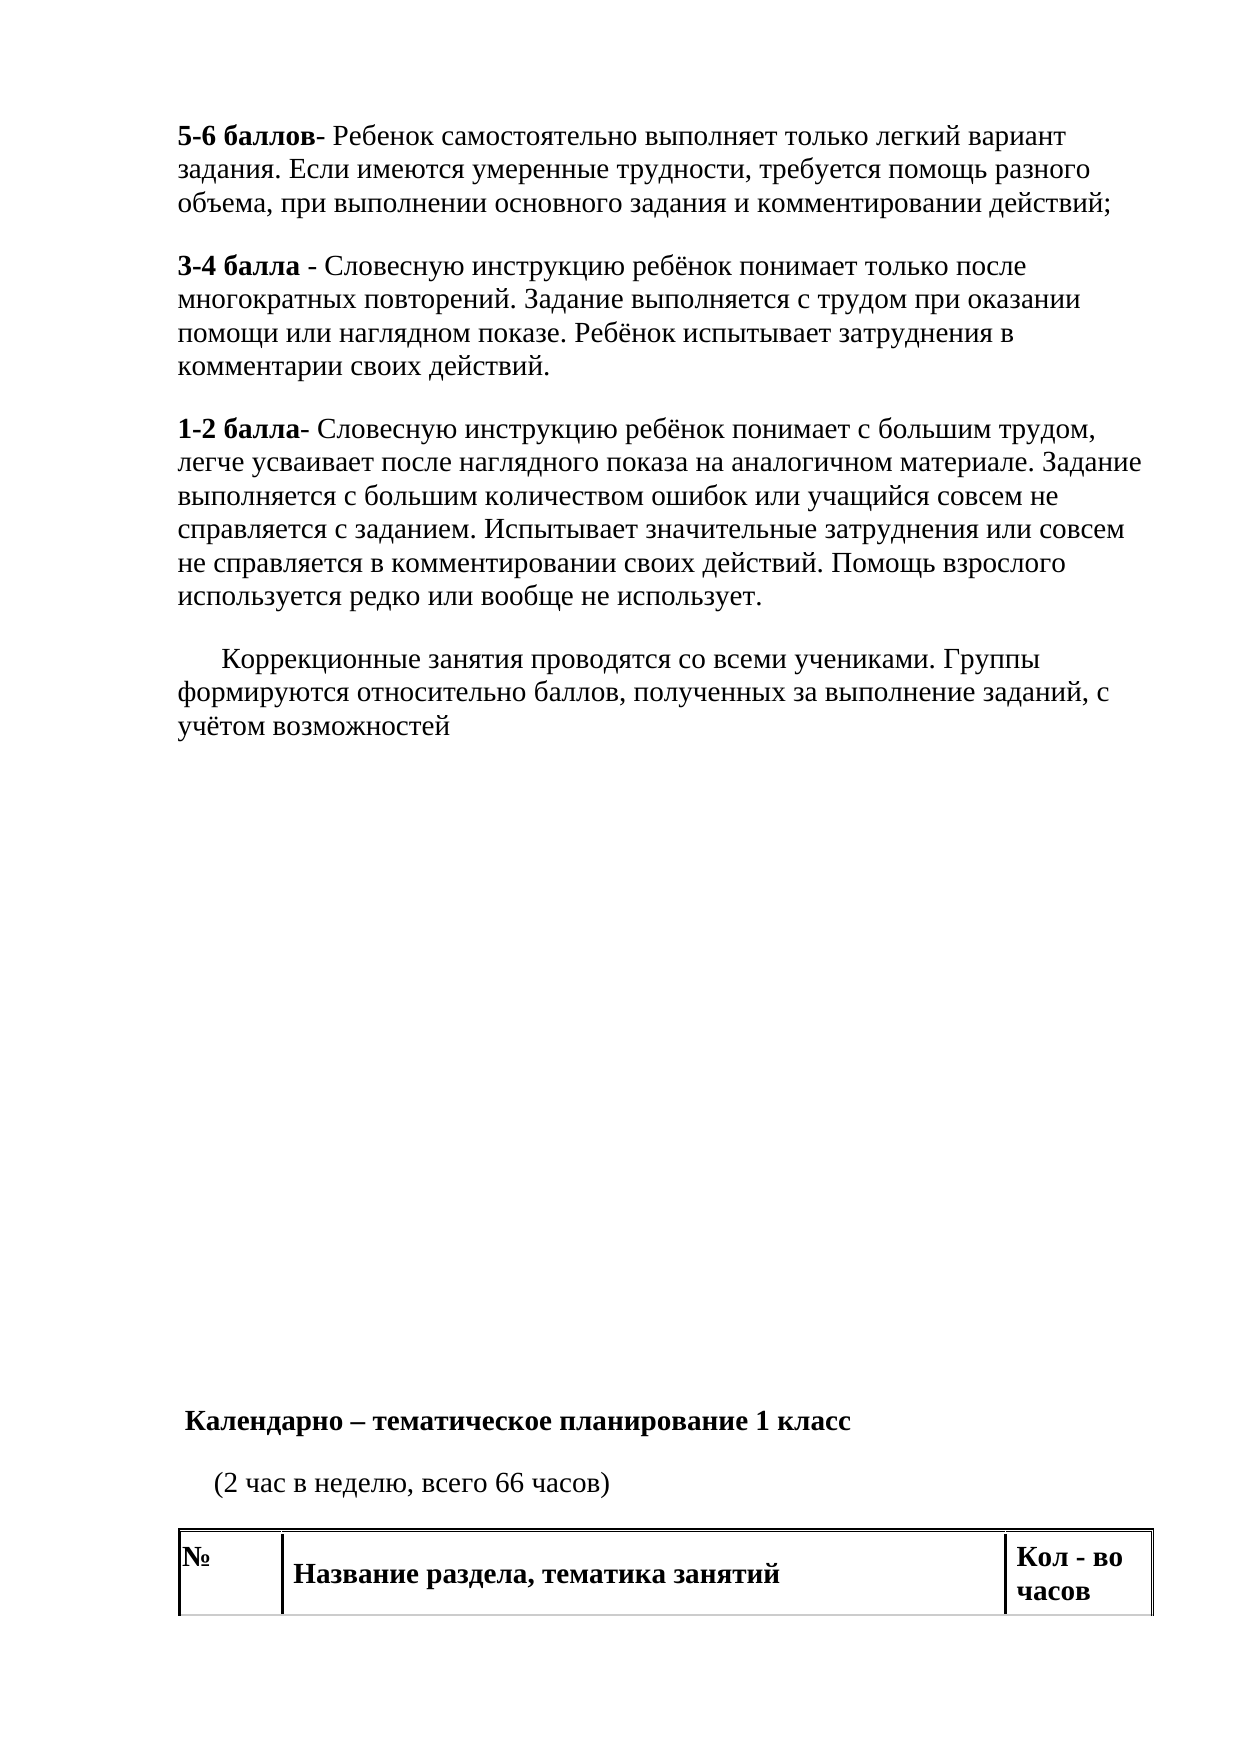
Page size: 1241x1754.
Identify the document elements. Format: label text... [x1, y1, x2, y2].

table_header Название раздела, тематика занятий [282, 1532, 1005, 1614]
text (2 час в неделю, всего 66 часов) [177, 1465, 1152, 1499]
table_header № [181, 1530, 282, 1614]
text 5-6 баллов- Ребенок самостоятельно выполняет только легкий вариант задания. Если имеются умеренные трудности, требуется помощь разного объема, при выполнении основного задания и комментировании действий; [177, 118, 1152, 219]
text Календарно – тематическое планирование 1 класс [177, 1403, 1152, 1436]
text 3-4 балла - Словесную инструкцию ребёнок понимает только после многократных повторений. Задание выполняется с трудом при оказании помощи или наглядном показе. Ребёнок испытывает затруднения в комментарии своих действий. [177, 248, 1152, 382]
text Коррекционные занятия проводятся со всеми учениками. Группы формируются относительно баллов, полученных за выполнение заданий, с учётом возможностей [177, 641, 1152, 742]
text 1-2 балла- Словесную инструкцию ребёнок понимает с большим трудом, легче усваивает после наглядного показа на аналогичном материале. Задание выполняется с большим количеством ошибок или учащийся совсем не справляется с заданием. Испытывает значительные затруднения или совсем не справляется в комментировании своих действий. Помощь взрослого используется редко или вообще не использует. [177, 411, 1152, 612]
table_header Кол - во часов [1005, 1532, 1151, 1614]
